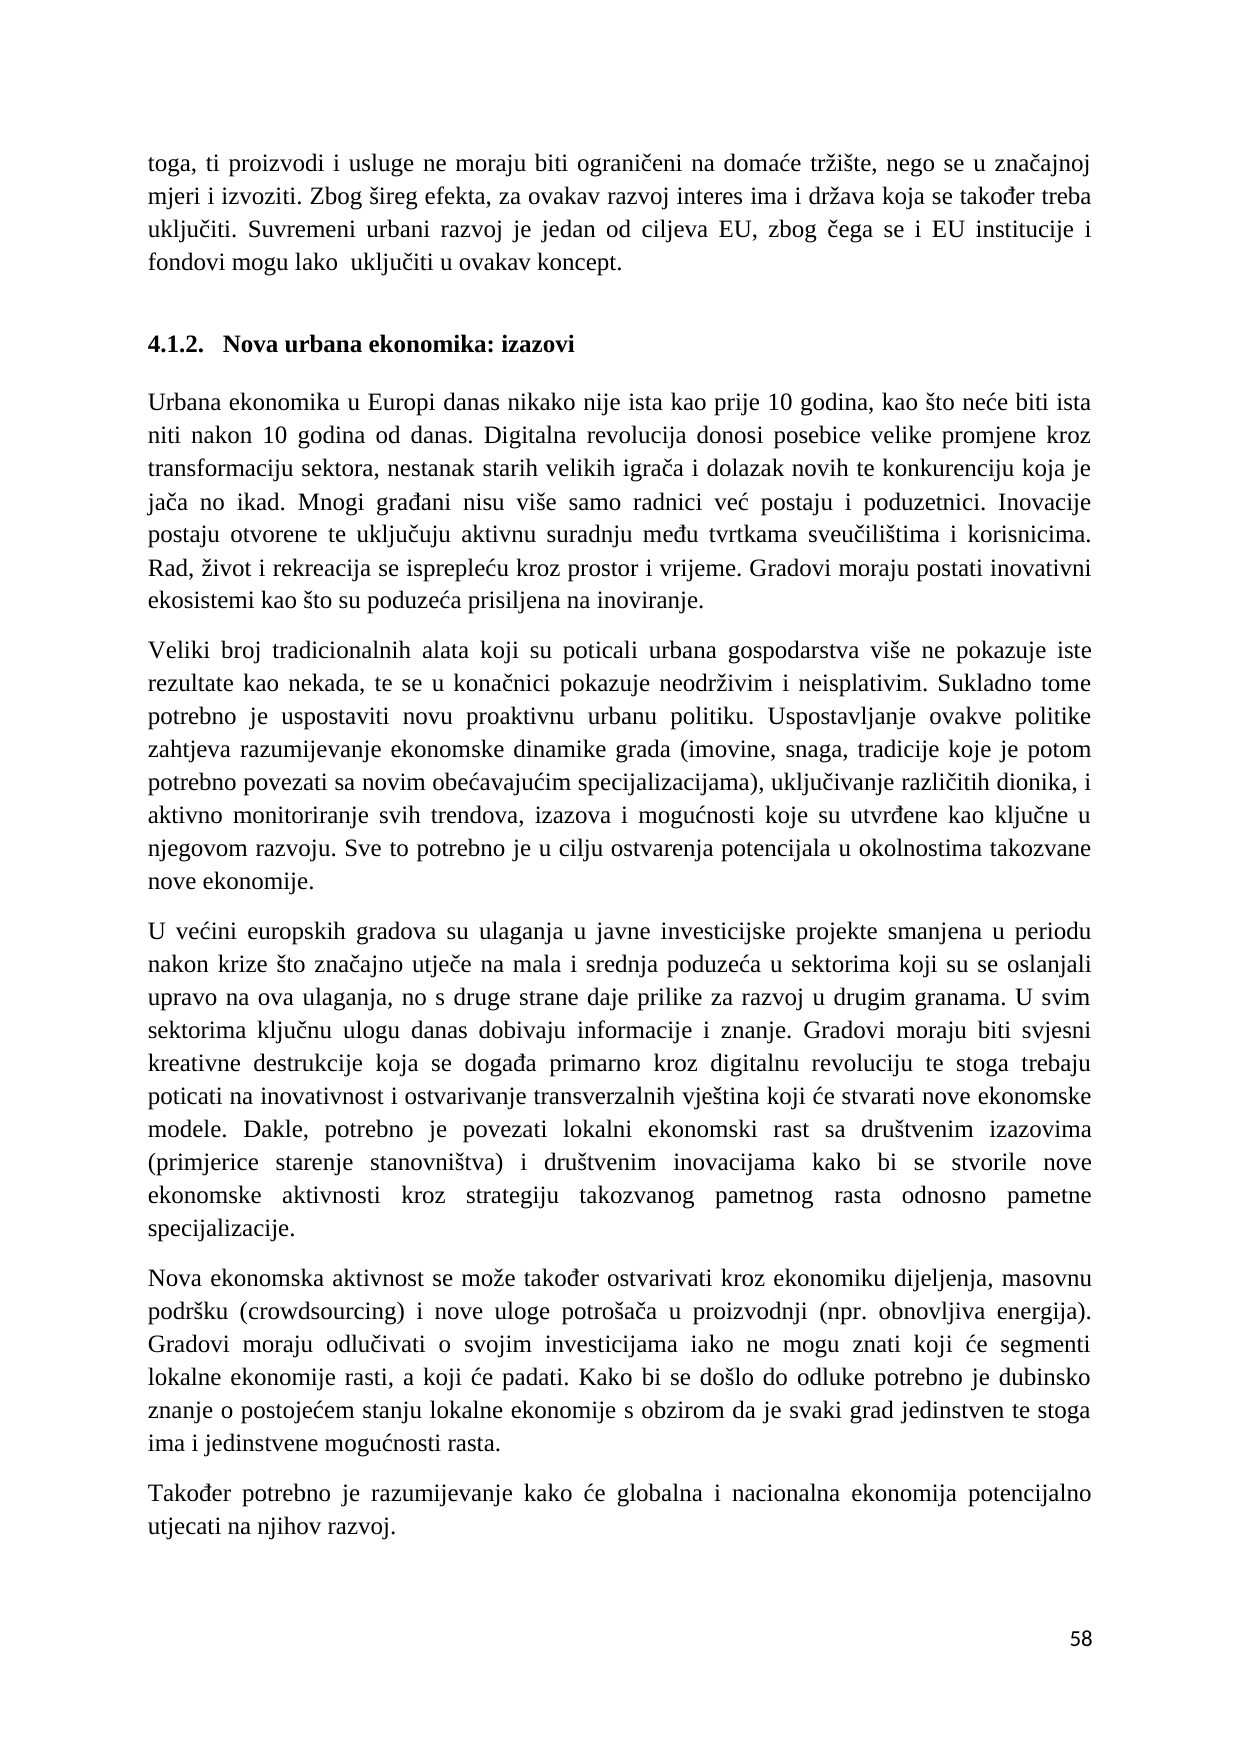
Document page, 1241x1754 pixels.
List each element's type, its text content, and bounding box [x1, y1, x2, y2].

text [148, 148, 1092, 276]
text U većini europskih gradova su ulaganja u javne investicijske projekte smanjena u periodu nakon krize što značajno utječe na mala i srednja poduzeća u sektorima koji su se oslanjali upravo na ova ulaganja, no s druge strane daje prilike za razvoj u drugim granama. U svim sektorima ključnu ulogu danas dobivaju informacije i znanje. Gradovi moraju biti svjesni kreativne destrukcije koja se događa primarno kroz digitalnu revoluciju te stoga trebaju poticati na inovativnost i ostvarivanje transverzalnih vještina koji će stvarati nove ekonomske modele. Dakle, potrebno je povezati lokalni ekonomski rast sa društvenim izazovima (primjerice starenje stanovništva) i društvenim inovacijama kako bi se stvorile nove ekonomske aktivnosti kroz strategiju takozvanog pametnog rasta odnosno pametne specijalizacije. [148, 916, 1092, 1242]
text Urbana ekonomika u Europi danas nikako nije ista kao prije 10 godina, kao što neće biti ista niti nakon 10 godina od danas. Digitalna revolucija donosi posebice velike promjene kroz transformaciju sektora, nestanak starih velikih igrača i dolazak novih te konkurenciju koja je jača no ikad. Mnogi građani nisu više samo radnici već postaju i poduzetnici. Inovacije postaju otvorene te uključuju aktivnu suradnju među tvrtkama sveučilištima i korisnicima. Rad, život i rekreacija se isprepleću kroz prostor i vrijeme. Gradovi moraju postati inovativni ekosistemi kao što su poduzeća prisiljena na inoviranje. [148, 387, 1092, 614]
text Nova ekonomska aktivnost se može također ostvarivati kroz ekonomiku dijeljenja, masovnu podršku (crowdsourcing) i nove uloge potrošača u proizvodnji (npr. obnovljiva energija). Gradovi moraju odlučivati o svojim investicijama iako ne mogu znati koji će segmenti lokalne ekonomije rasti, a koji će padati. Kako bi se došlo do odluke potrebno je dubinsko znanje o postojećem stanju lokalne ekonomije s obzirom da je svaki grad jedinstven te stoga ima i jedinstvene mogućnosti rasta. [148, 1263, 1092, 1457]
text Veliki broj tradicionalnih alata koji su poticali urbana gospodarstva više ne pokazuje iste rezultate kao nekada, te se u konačnici pokazuje neodrživim i neisplativim. Sukladno tome potrebno je uspostaviti novu proaktivnu urbanu politiku. Uspostavljanje ovakve politike zahtjeva razumijevanje ekonomske dinamike grada (imovine, snaga, tradicije koje je potom potrebno povezati sa novim obećavajućim specijalizacijama), uključivanje različitih dionika, i aktivno monitoriranje svih trendova, izazova i mogućnosti koje su utvrđene kao ključne u njegovom razvoju. Sve to potrebno je u cilju ostvarenja potencijala u okolnostima takozvane nove ekonomije. [148, 635, 1092, 895]
subtitle Nova urbana ekonomika: izazovi [148, 329, 1092, 358]
text Također potrebno je razumijevanje kako će globalna i nacionalna ekonomija potencijalno utjecati na njihov razvoj. [148, 1478, 1092, 1539]
